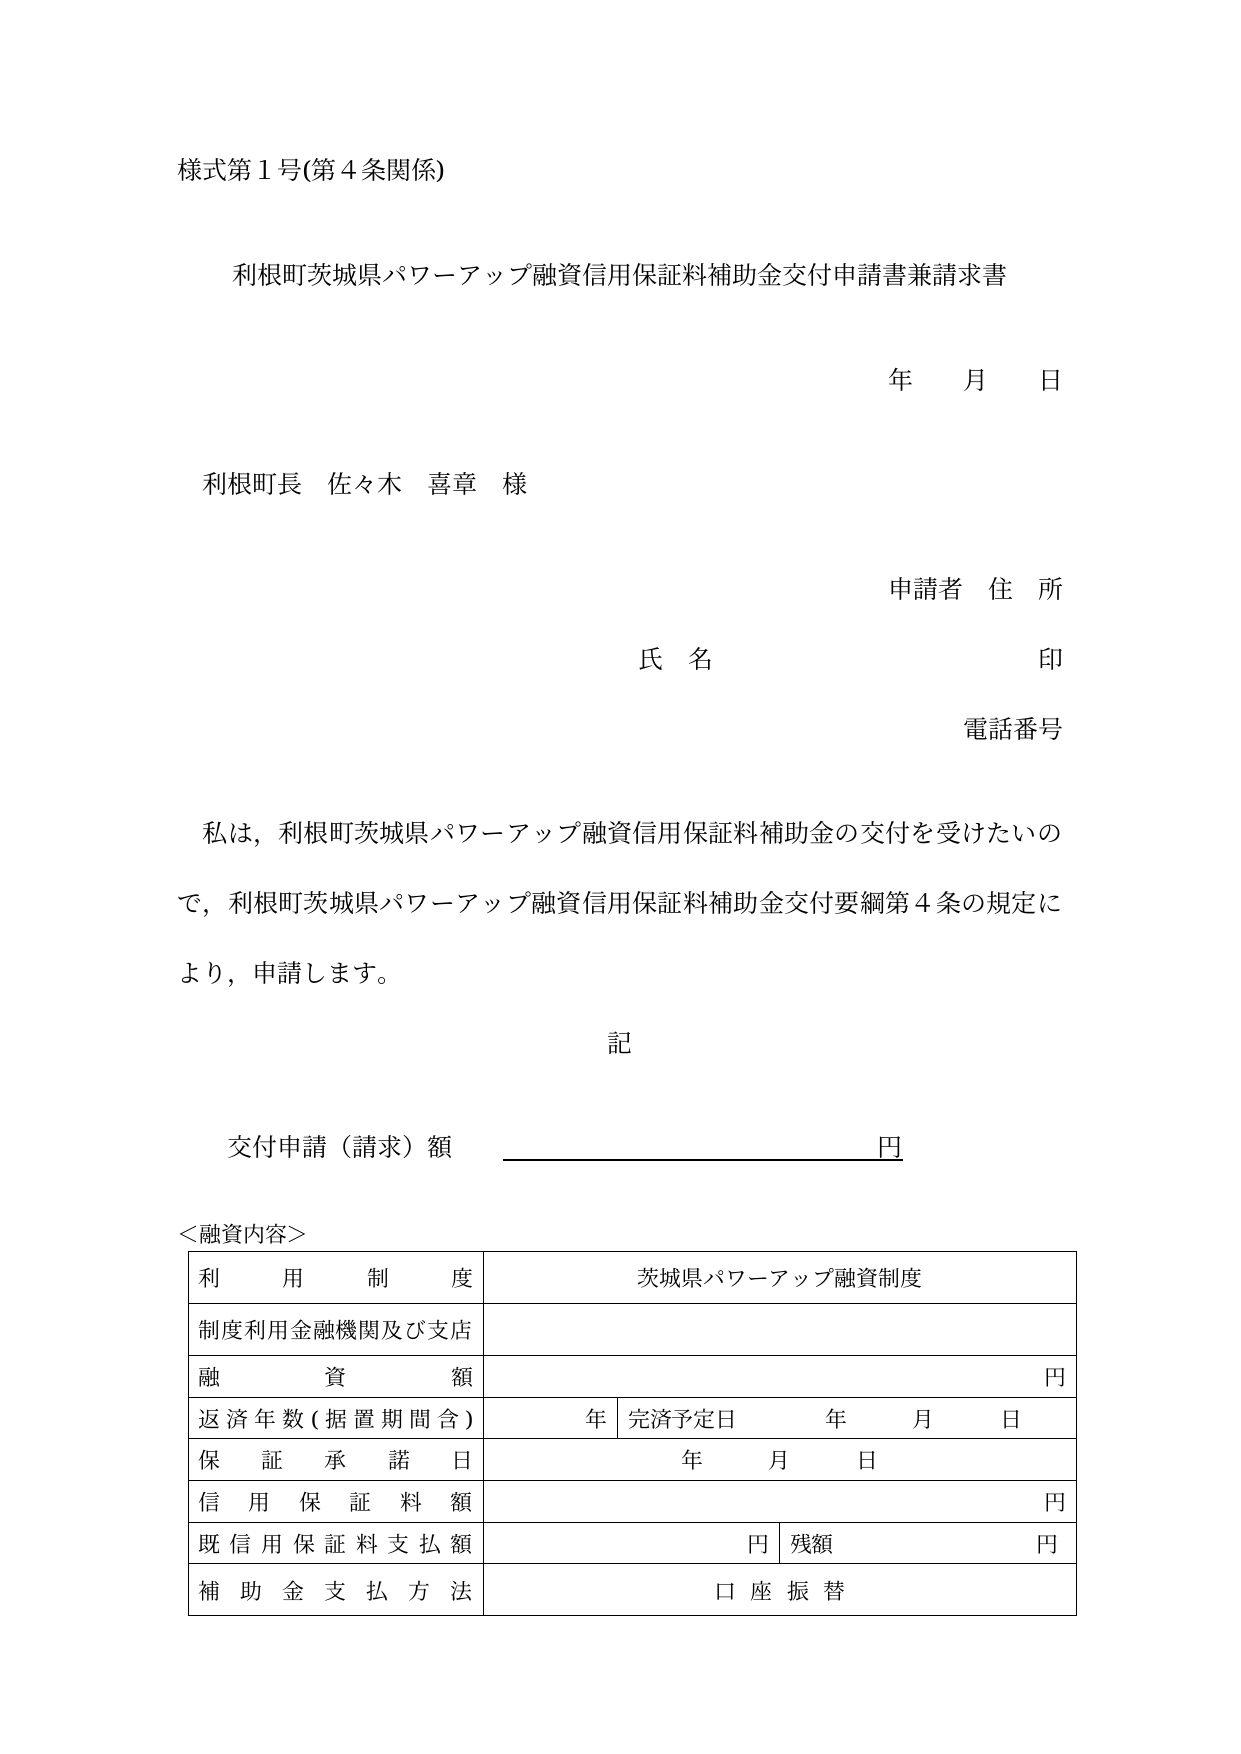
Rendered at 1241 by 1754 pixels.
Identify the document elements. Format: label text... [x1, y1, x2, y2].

table_cell 年 月 日 [484, 1439, 1076, 1480]
text 氏名 印 [177, 623, 1063, 692]
text 交付申請（請求）額 円 [177, 1111, 1063, 1181]
table_cell 完済予定日 年 月 日 [618, 1398, 1076, 1438]
table_cell 融資額 [189, 1356, 483, 1397]
table_cell 円 [484, 1523, 779, 1563]
table_cell 補助金支払方法 [189, 1564, 483, 1615]
table_cell 残額 円 [780, 1523, 1076, 1563]
text 私は，利根町茨城県パワーアップ融資信用保証料補助金の交付を受けたいので，利根町茨城県パワーアップ融資信用保証料補助金交付要綱第４条の規定により，申請します。 [177, 797, 1063, 1006]
table_cell 口座振替 [484, 1564, 1076, 1615]
subtitle 記 [177, 1006, 1063, 1076]
table_header 利用制度 [189, 1252, 483, 1303]
text ＜融資内容＞ [177, 1216, 1063, 1251]
table_cell 円 [484, 1481, 1076, 1522]
table_header 茨城県パワーアップ融資制度 [484, 1252, 1076, 1303]
text 年 月 日 [177, 343, 1063, 413]
text 申請者 住所 [177, 553, 1063, 623]
text 利根町長 佐々木 喜章 様 [177, 448, 1063, 518]
table_cell [484, 1304, 1076, 1355]
table_cell 返済年数(据置期間含) [189, 1398, 483, 1438]
table_cell 制度利用金融機関及び支店 [189, 1304, 483, 1355]
table_cell 年 [484, 1398, 617, 1438]
table_cell 円 [484, 1356, 1076, 1397]
text 電話番号 [177, 692, 1063, 762]
table_cell 保証承諾日 [189, 1439, 483, 1480]
text 利根町茨城県パワーアップ融資信用保証料補助金交付申請書兼請求書 [177, 239, 1063, 308]
table_cell 既信用保証料支払額 [189, 1523, 483, 1563]
table_cell 信用保証料額 [189, 1481, 483, 1522]
text 様式第１号(第４条関係) [177, 134, 1063, 204]
